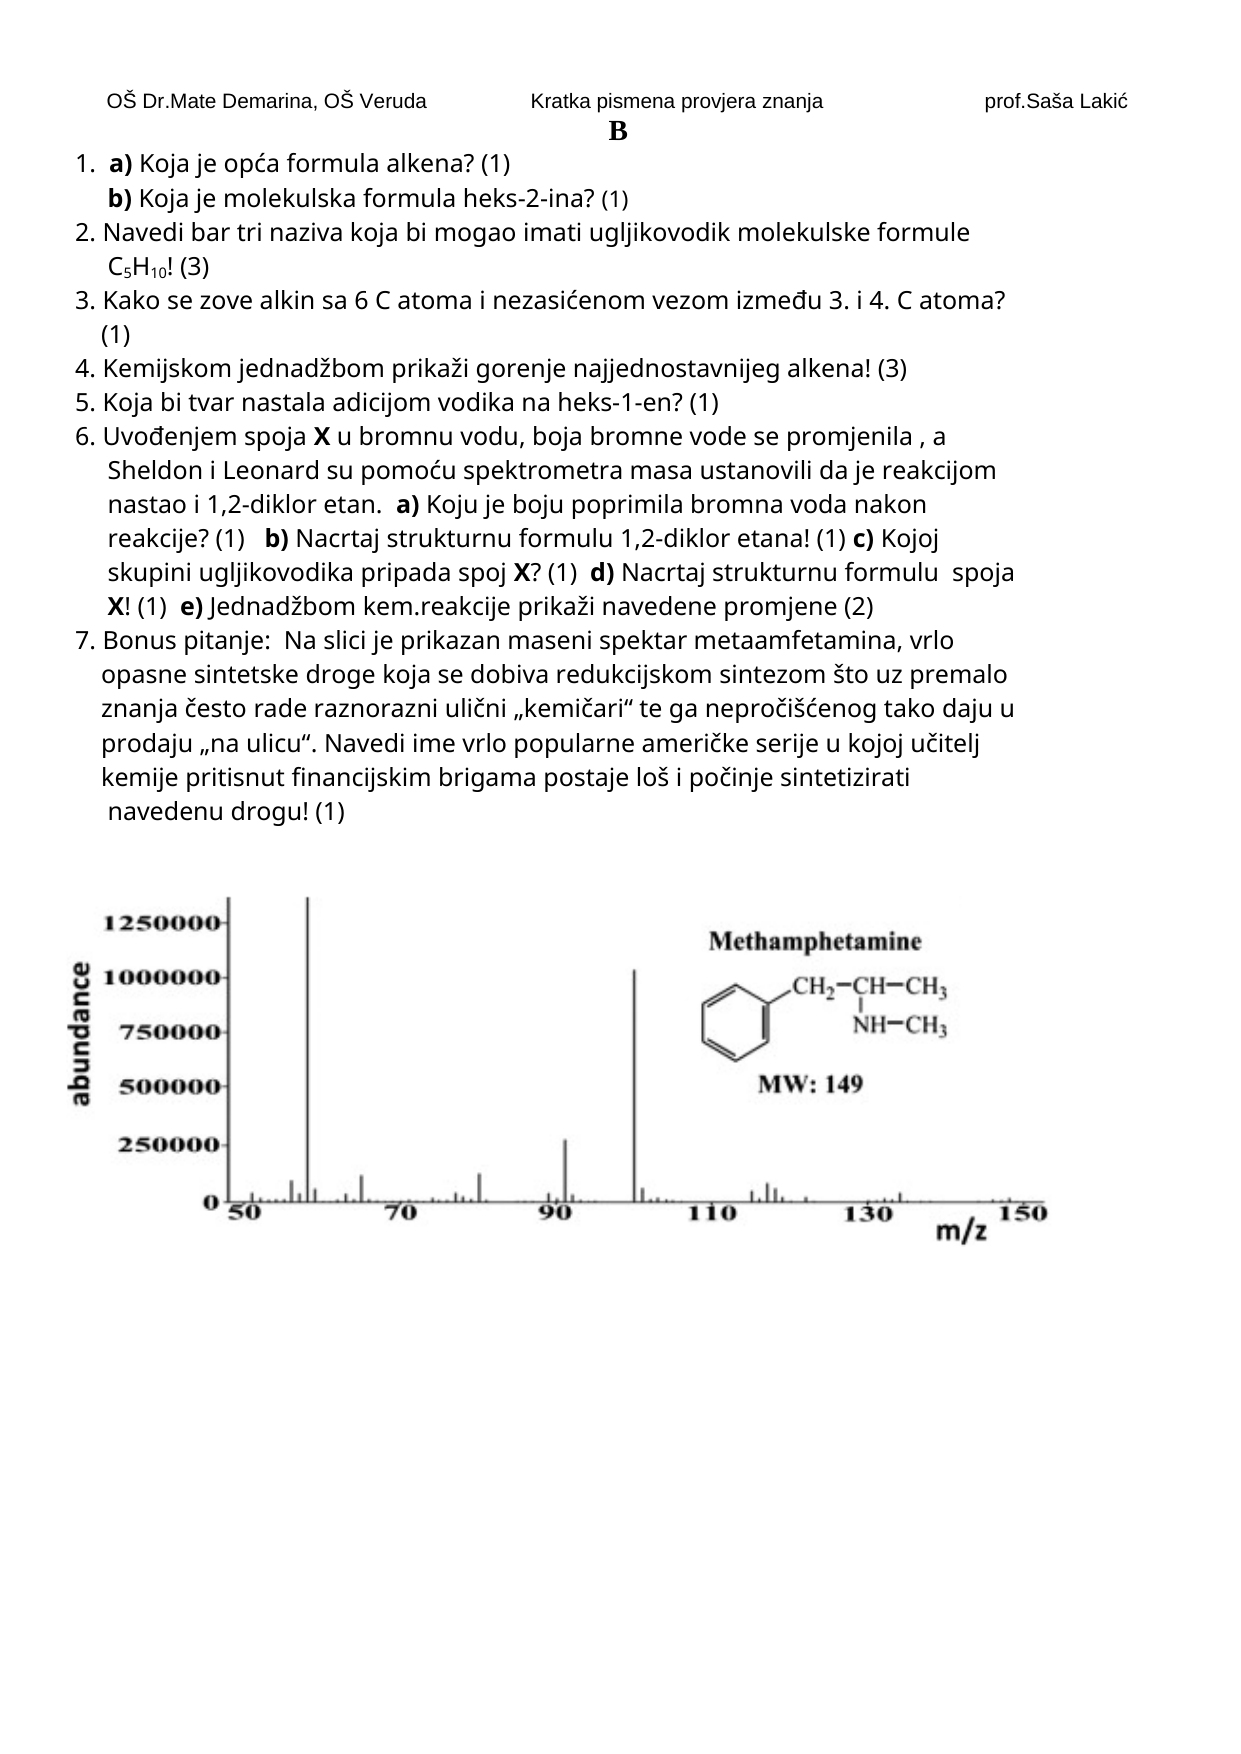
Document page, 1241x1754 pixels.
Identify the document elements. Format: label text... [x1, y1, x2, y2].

text 3. Kako se zove alkin sa 6 C atoma i nezasićenom vezom između 3. i 4. C atoma? [75, 282, 1161, 316]
text Sheldon i Leonard su pomoću spektrometra masa ustanovili da je reakcijom [75, 453, 1161, 487]
text kemije pritisnut financijskim brigama postaje loš i počinje sintetizirati [75, 759, 1161, 793]
text B [75, 113, 1161, 146]
text C5H10! (3) [75, 248, 1161, 282]
text opasne sintetske droge koja se dobiva redukcijskom sintezom što uz premalo [75, 657, 1161, 691]
text 5. Koja bi tvar nastala adicijom vodika na heks-1-en? (1) [75, 384, 1161, 419]
text 2. Navedi bar tri naziva koja bi mogao imati ugljikovodik molekulske formule [75, 214, 1161, 248]
text OŠ Dr.Mate Demarina, OŠ Veruda Kratka pismena provjera znanja prof.Saša Lakić [75, 89, 1161, 113]
text b) Koja je molekulska formula heks-2-ina? (1) [75, 180, 1161, 214]
text znanja često rade raznorazni ulični „kemičari“ te ga nepročišćenog tako daju u [75, 691, 1161, 725]
text nastao i 1,2-diklor etan. a) Koju je boju poprimila bromna voda nakon [75, 487, 1161, 521]
text (1) [75, 316, 1161, 351]
text reakcije? (1) b) Nacrtaj strukturnu formulu 1,2-diklor etana! (1) c) Kojoj [75, 521, 1161, 555]
text 6. Uvođenjem spoja X u bromnu vodu, boja bromne vode se promjenila , a [75, 419, 1161, 453]
text prodaju „na ulicu“. Navedi ime vrlo popularne američke serije u kojoj učitelj [75, 725, 1161, 759]
text 7. Bonus pitanje: Na slici je prikazan maseni spektar metaamfetamina, vrlo [75, 623, 1161, 657]
text navedenu drogu! (1) [75, 793, 1161, 827]
text X! (1) e) Jednadžbom kem.reakcije prikaži navedene promjene (2) [75, 589, 1161, 623]
picture [66, 871, 1055, 1247]
text 4. Kemijskom jednadžbom prikaži gorenje najjednostavnijeg alkena! (3) [75, 351, 1161, 384]
text skupini ugljikovodika pripada spoj X? (1) d) Nacrtaj strukturnu formulu spoja [75, 555, 1161, 589]
text 1. a) Koja je opća formula alkena? (1) [75, 146, 1161, 180]
